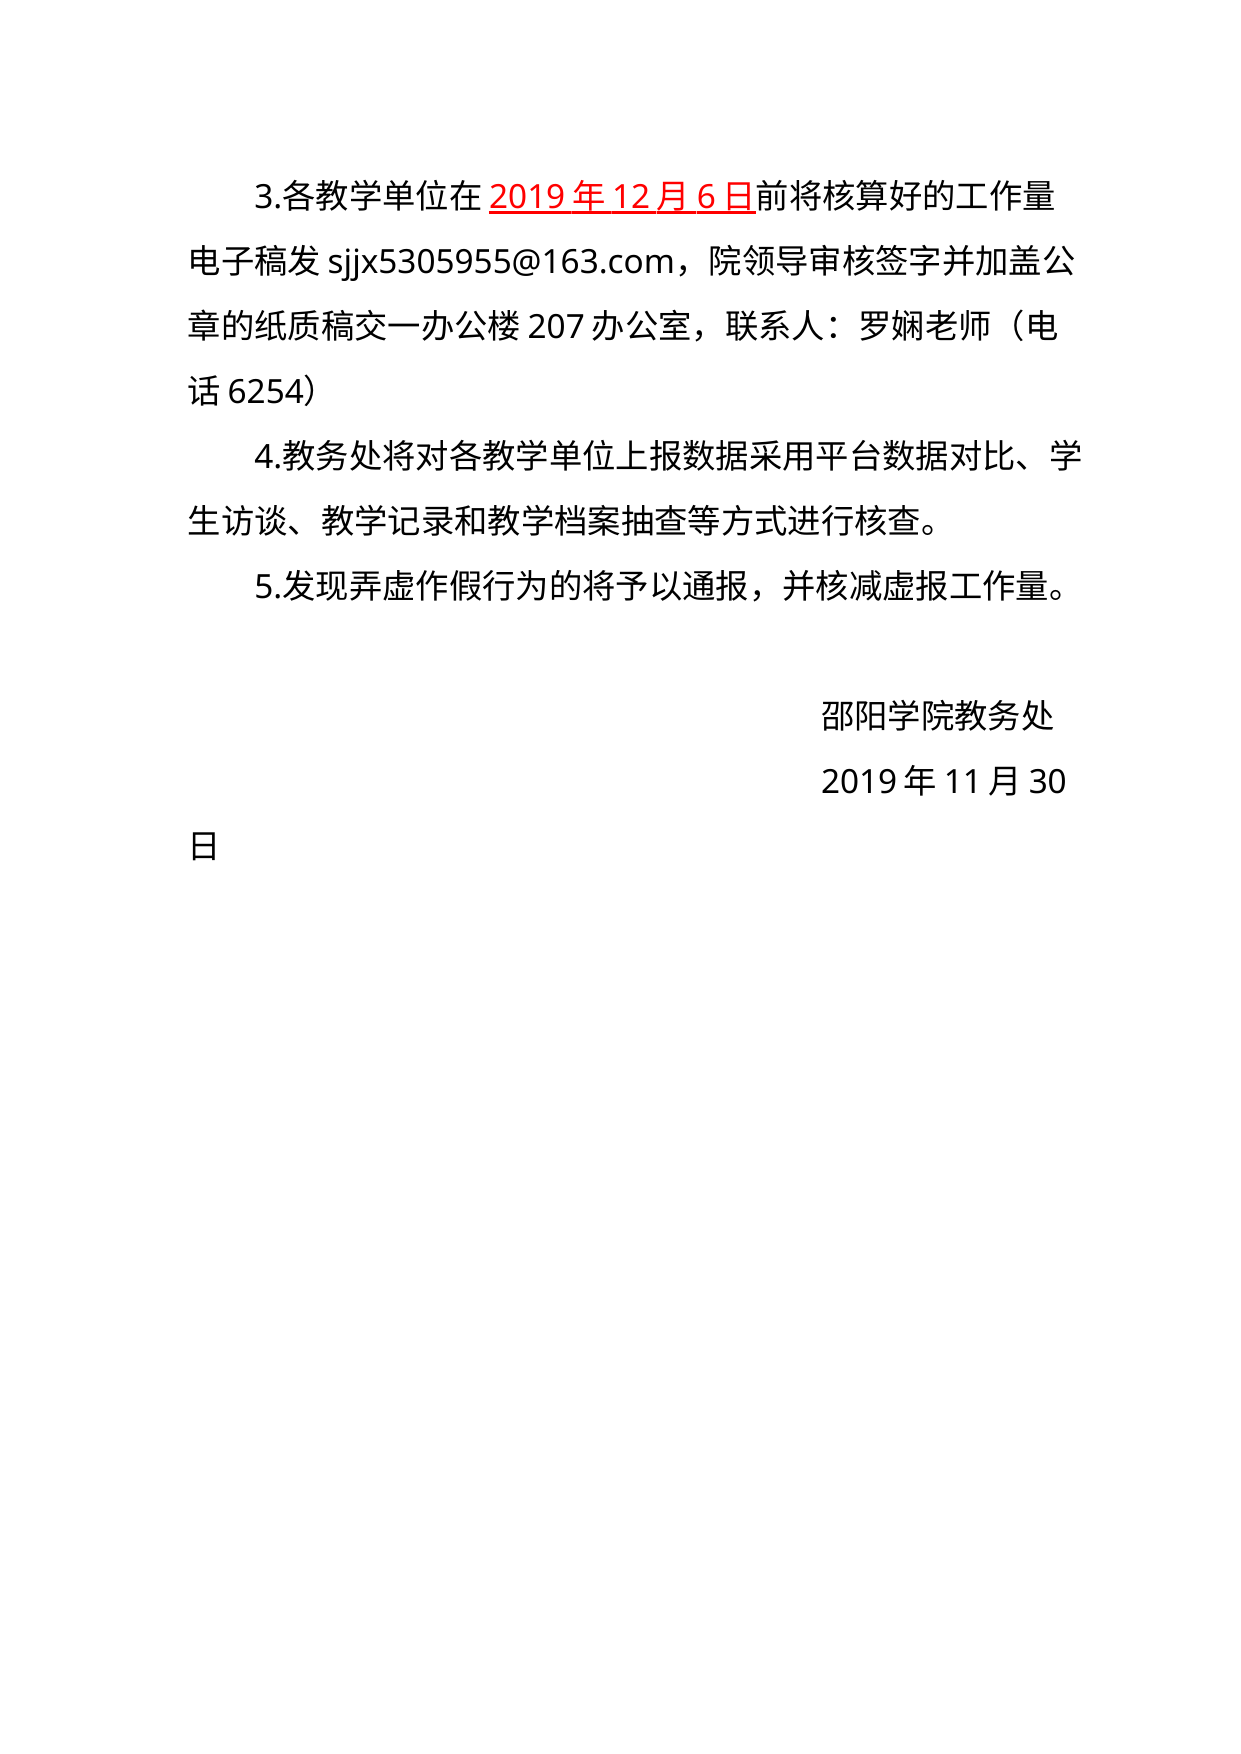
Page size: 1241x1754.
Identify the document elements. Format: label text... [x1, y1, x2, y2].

text 4.教务处将对各教学单位上报数据采用平台数据对比、学生访谈、教学记录和教学档案抽查等方式进行核查。 [187, 422, 1087, 552]
text 邵阳学院教务处 [187, 682, 1087, 747]
text 3.各教学单位在2019年12月6日前将核算好的工作量电子稿发sjjx5305955@163.com，院领导审核签字并加盖公章的纸质稿交一办公楼207办公室，联系人：罗娴老师（电话6254） [187, 162, 1087, 422]
text 5.发现弄虚作假行为的将予以通报，并核减虚报工作量。 [187, 552, 1087, 617]
text 2019年11月30日 [187, 747, 1087, 877]
